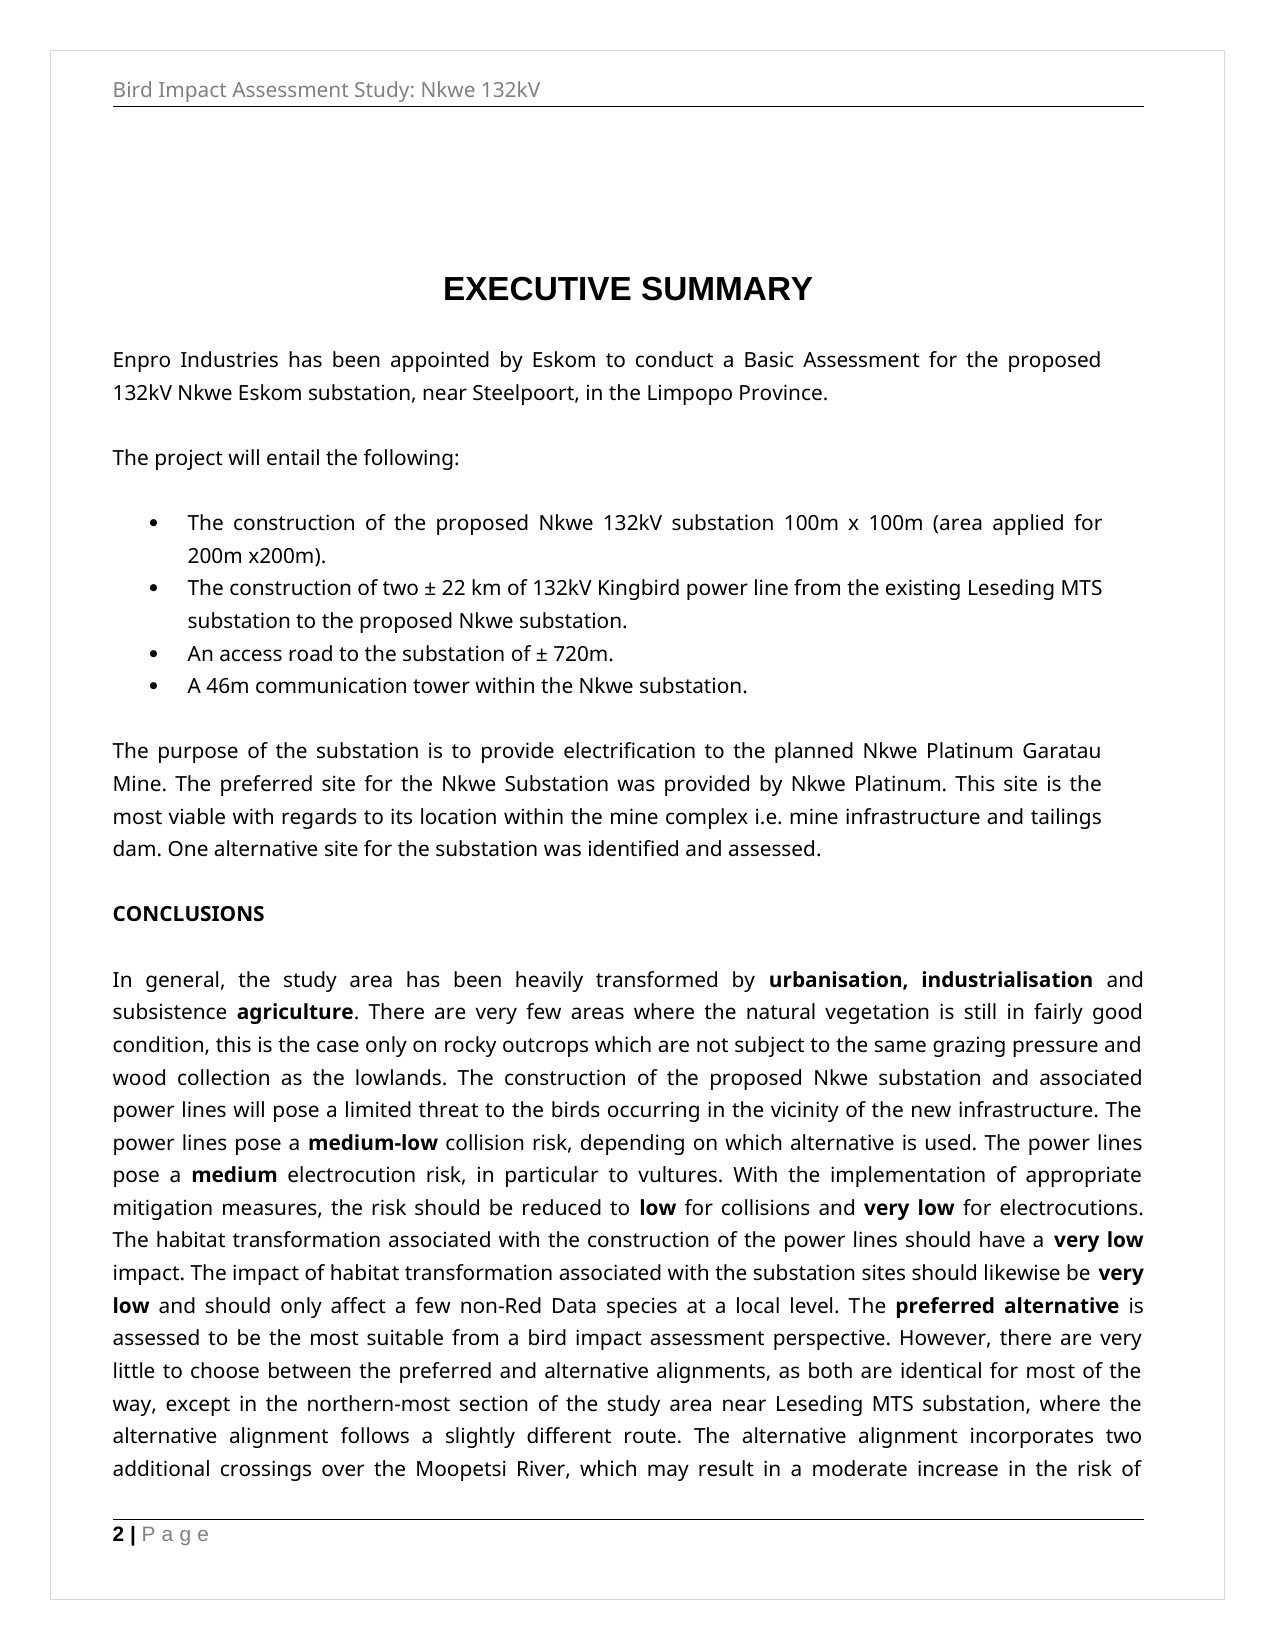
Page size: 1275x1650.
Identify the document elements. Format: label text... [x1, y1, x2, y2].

list An access road to the substation of ± 720m. [150, 639, 1103, 667]
text The purpose of the substation is to provide electrification to the planned Nkwe Platinum Garatau Mine. The preferred site for the Nkwe Substation was provided by Nkwe Platinum. This site is the most viable with regards to its location within the mine complex i.e. mine infrastructure and tailings dam. One alternative site for the substation was identified and assessed. [112, 737, 1103, 863]
list The construction of the proposed Nkwe 132kV substation 100m x 100m (area applied for 200m x200m). [150, 508, 1103, 569]
list A 46m communication tower within the Nkwe substation. [150, 671, 1103, 700]
text EXECUTIVE SUMMARY [112, 268, 1144, 307]
text The project will entail the following: [112, 443, 1103, 472]
text CONCLUSIONS [112, 899, 1144, 928]
list The construction of two ± 22 km of 132kV Kingbird power line from the existing Leseding MTS substation to the proposed Nkwe substation. [150, 573, 1103, 634]
text Enpro Industries has been appointed by Eskom to conduct a Basic Assessment for the proposed 132kV Nkwe Eskom substation, near Steelpoort, in the Limpopo Province. [112, 345, 1103, 406]
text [112, 965, 1144, 1482]
